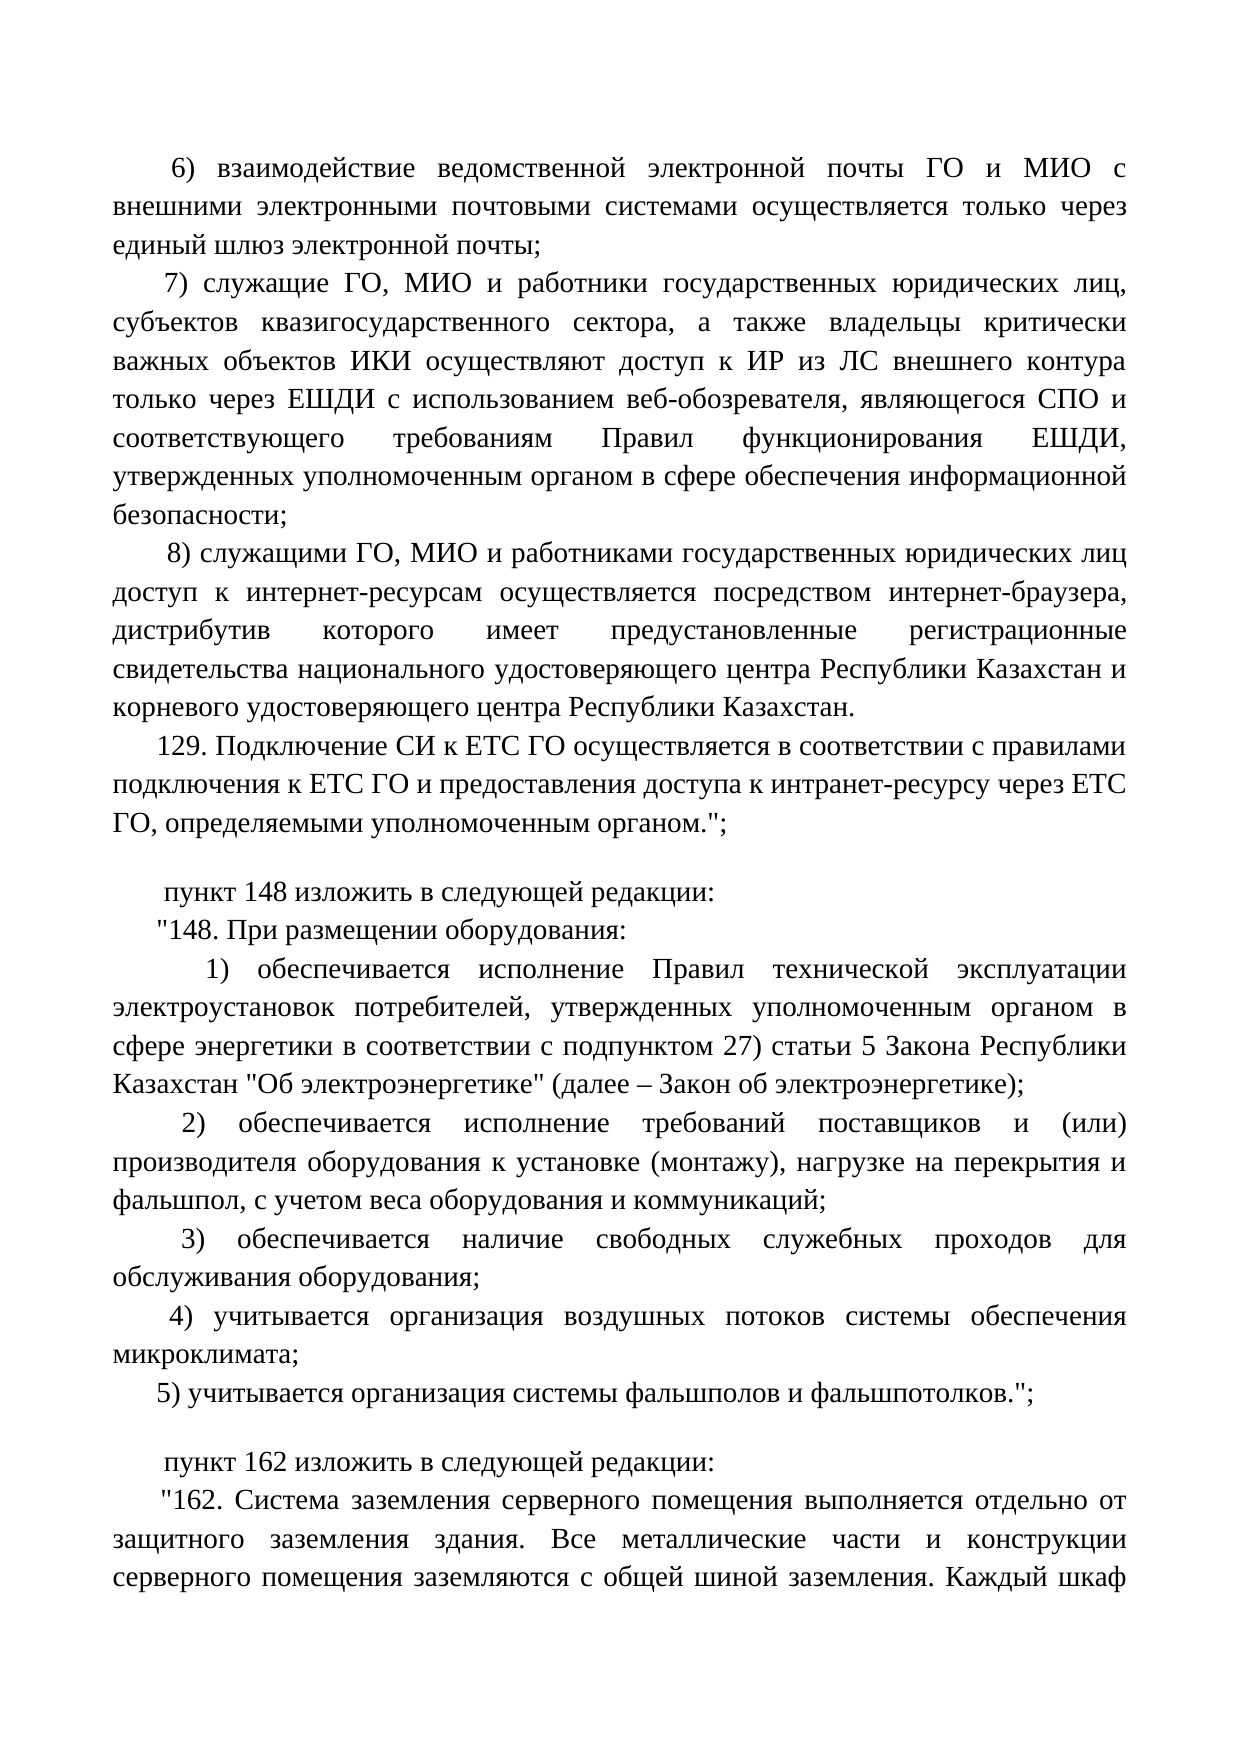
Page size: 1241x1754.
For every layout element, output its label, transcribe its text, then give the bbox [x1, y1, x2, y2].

text 2) обеспечивается исполнение требований поставщиков и (или) производителя оборудования к установке (монтажу), нагрузке на перекрытия и фальшпол, с учетом веса оборудования и коммуникаций; [112, 1105, 1128, 1216]
text 6) взаимодействие ведомственной электронной почты ГО и МИО с внешними электронными почтовыми системами осуществляется только через единый шлюз электронной почты; [112, 150, 1128, 261]
text "148. При размещении оборудования: [112, 912, 1128, 946]
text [112, 1482, 1128, 1593]
text 7) служащие ГО, МИО и работники государственных юридических лиц, субъектов квазигосударственного сектора, а также владельцы критически важных объектов ИКИ осуществляют доступ к ИР из ЛС внешнего контура только через ЕШДИ с использованием веб-обозревателя, являющегося СПО и соответствующего требованиям Правил функционирования ЕШДИ, утвержденных уполномоченным органом в сфере обеспечения информационной безопасности; [112, 266, 1128, 530]
text 4) учитывается организация воздушных потоков системы обеспечения микроклимата; [112, 1298, 1128, 1370]
text пункт 148 изложить в следующей редакции: [112, 874, 1128, 907]
text 1) обеспечивается исполнение Правил технической эксплуатации электроустановок потребителей, утвержденных уполномоченным органом в сфере энергетики в соответствии с подпунктом 27) статьи 5 Закона Республики Казахстан "Об электроэнергетике" (далее – Закон об электроэнергетике); [112, 951, 1128, 1100]
text 8) служащими ГО, МИО и работниками государственных юридических лиц доступ к интернет-ресурсам осуществляется посредством интернет-браузера, дистрибутив которого имеет предустановленные регистрационные свидетельства национального удостоверяющего центра Республики Казахстан и корневого удостоверяющего центра Республики Казахстан. [112, 535, 1128, 723]
text пункт 162 изложить в следующей редакции: [112, 1444, 1128, 1477]
text 129. Подключение СИ к ЕТС ГО осуществляется в соответствии с правилами подключения к ЕТС ГО и предоставления доступа к интранет-ресурсу через ЕТС ГО, определяемыми уполномоченным органом."; [112, 728, 1128, 839]
text 3) обеспечивается наличие свободных служебных проходов для обслуживания оборудования; [112, 1221, 1128, 1293]
text 5) учитывается организация системы фальшполов и фальшпотолков."; [112, 1375, 1128, 1408]
